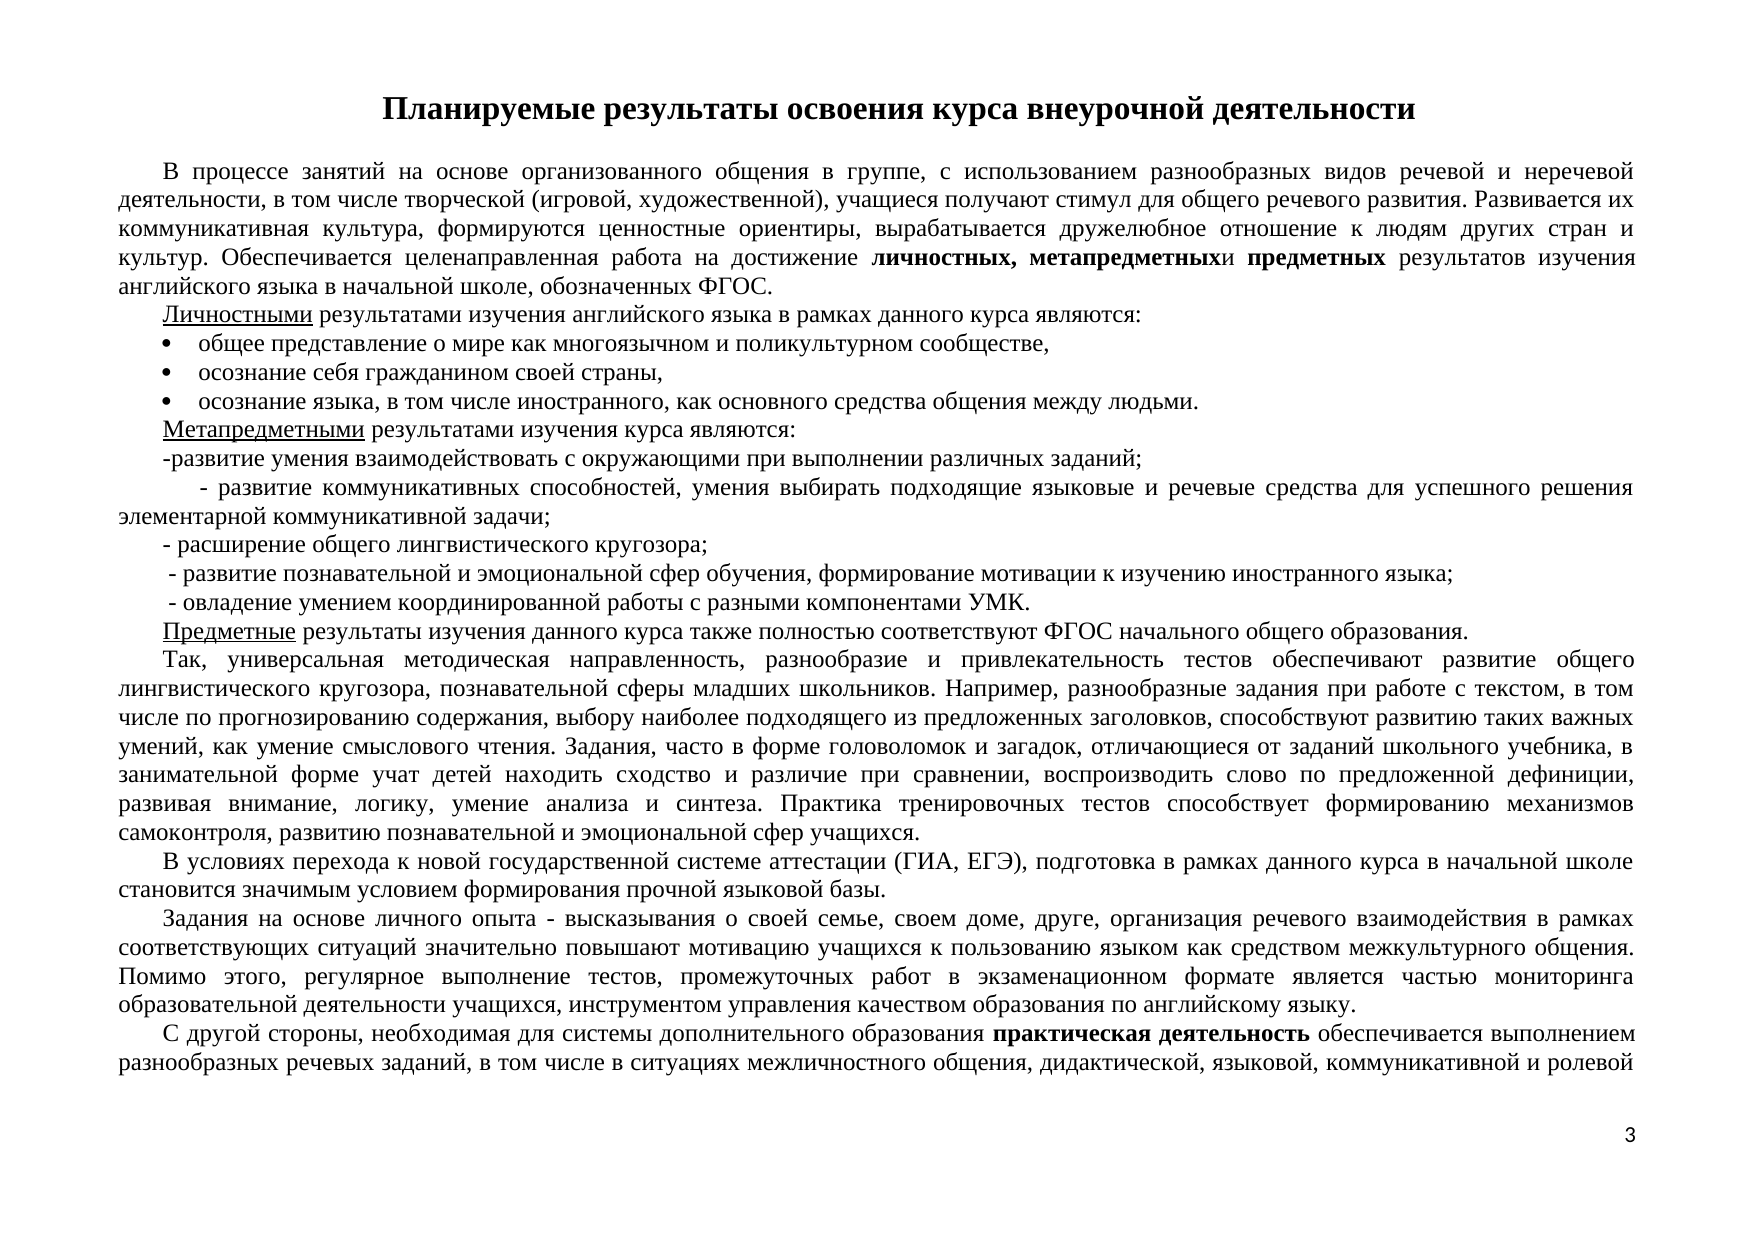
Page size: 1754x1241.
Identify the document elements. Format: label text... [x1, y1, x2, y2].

text Личностными результатами изучения английского языка в рамках данного курса являются: [118, 299, 1636, 328]
text В условиях перехода к новой государственной системе аттестации (ГИА, ЕГЭ), подготовка в рамках данного курса в начальной школе становится значимым условием формирования прочной языковой базы. [118, 846, 1636, 903]
text - расширение общего лингвистического кругозора; [162, 529, 1636, 558]
text Задания на основе личного опыта - высказывания о своей семье, своем доме, друге, организация речевого взаимодействия в рамках соответствующих ситуаций значительно повышают мотивацию учащихся к пользованию языком как средством межкультурного общения. Помимо этого, регулярное выполнение тестов, промежуточных работ в экзаменационном формате является частью мониторинга образовательной деятельности учащихся, инструментом управления качеством образования по английскому языку. [118, 903, 1636, 1018]
list общее представление о мире как многоязычном и поликультурном сообществе, [118, 328, 1636, 357]
text Метапредметными результатами изучения курса являются: [118, 414, 1636, 443]
text - развитие познавательной и эмоциональной сфер обучения, формирование мотивации к изучению иностранного языка; [118, 558, 1636, 587]
text -развитие умения взаимодействовать с окружающими при выполнении различных заданий; [162, 443, 1636, 472]
text В процессе занятий на основе организованного общения в группе, с использованием разнообразных видов речевой и неречевой деятельности, в том числе творческой (игровой, художественной), учащиеся получают стимул для общего речевого развития. Развивается их коммуникативная культура, формируются ценностные ориентиры, вырабатывается дружелюбное отношение к людям других стран и культур. Обеспечивается целенаправленная работа на достижение личностных, метапредметныхи предметных результатов изучения английского языка в начальной школе, обозначенных ФГОС. [118, 156, 1636, 299]
text - развитие коммуникативных способностей, умения выбирать подходящие языковые и речевые средства для успешного решения элементарной коммуникативной задачи; [118, 472, 1636, 529]
list осознание языка, в том числе иностранного, как основного средства общения между людьми. [118, 386, 1636, 414]
text Так, универсальная методическая направленность, разнообразие и привлекательность тестов обеспечивают развитие общего лингвистического кругозора, познавательной сферы младших школьников. Например, разнообразные задания при работе с текстом, в том числе по прогнозированию содержания, выбору наиболее подходящего из предложенных заголовков, способствуют развитию таких важных умений, как умение смыслового чтения. Задания, часто в форме головоломок и загадок, отличающиеся от заданий школьного учебника, в занимательной форме учат детей находить сходство и различие при сравнении, воспроизводить слово по предложенной дефиниции, развивая внимание, логику, умение анализа и синтеза. Практика тренировочных тестов способствует формированию механизмов самоконтроля, развитию познавательной и эмоциональной сфер учащихся. [118, 644, 1636, 846]
text - овладение умением координированной работы с разными компонентами УМК. [118, 587, 1636, 616]
list осознание себя гражданином своей страны, [118, 357, 1636, 386]
text Предметные результаты изучения данного курса также полностью соответствуют ФГОС начального общего образования. [118, 616, 1636, 644]
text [118, 1018, 1636, 1076]
text Планируемые результаты освоения курса внеурочной деятельности [118, 89, 1636, 127]
